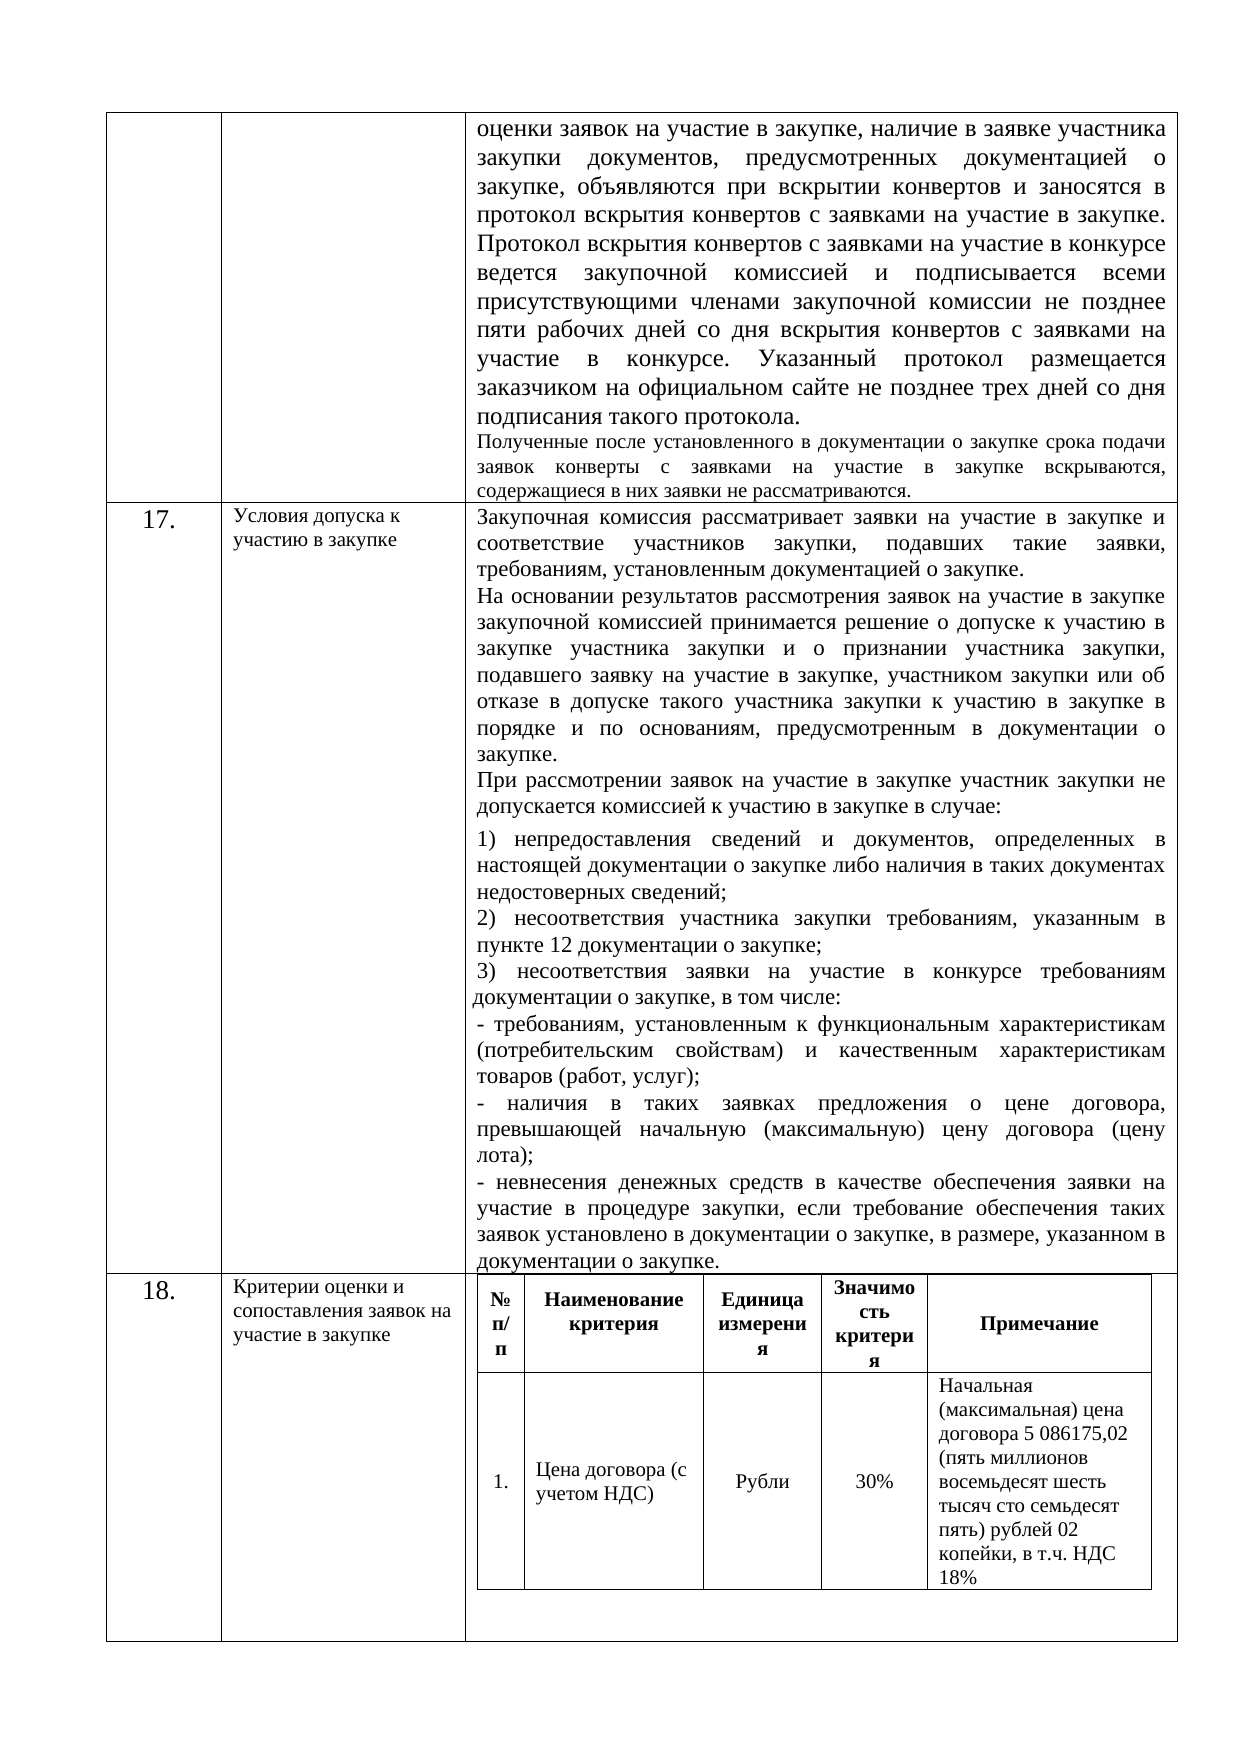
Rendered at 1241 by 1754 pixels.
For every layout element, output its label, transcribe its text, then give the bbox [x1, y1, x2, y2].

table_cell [222, 1274, 465, 1641]
table_cell Закупочная комиссия рассматривает заявки на участие в закупке и соответствие участников закупки, подавших такие заявки, требованиям, установленным документацией о закупке. На основании результатов рассмотрения заявок на участие в закупке закупочной комиссией принимается решение о допуске к участию в закупке участника закупки и о признании участника закупки, подавшего заявку на участие в закупке, участником закупки или об отказе в допуске такого участника закупки к участию в закупке в порядке и по основаниям, предусмотренным в документации о закупке. При рассмотрении заявок на участие в закупке участник закупки не допускается комиссией к участию в закупке в случае: непредоставления сведений и документов, определенных в настоящей документации о закупке либо наличия в таких документах недостоверных сведений; несоответствия участника закупки требованиям, указанным в пункте 12 документации о закупке; несоответствия заявки на участие в конкурсе требованиям документации о закупке, в том числе: - требованиям, установленным к функциональным характеристикам (потребительским свойствам) и качественным характеристикам товаров (работ, услуг); - наличия в таких заявках предложения о цене договора, превышающей начальную (максимальную) цену договора (цену лота); - невнесения денежных средств в качестве обеспечения заявки на участие в процедуре закупки, если требование обеспечения таких заявок установлено в документации о закупке, в размере, указанном в документации о закупке. [466, 503, 1177, 1273]
table_cell [107, 503, 221, 1273]
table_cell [222, 113, 465, 502]
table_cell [466, 1274, 1177, 1641]
table_cell Условия допуска к участию в закупке [222, 503, 465, 1273]
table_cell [466, 113, 1177, 502]
table_cell [107, 113, 221, 502]
table_cell [107, 1274, 221, 1641]
